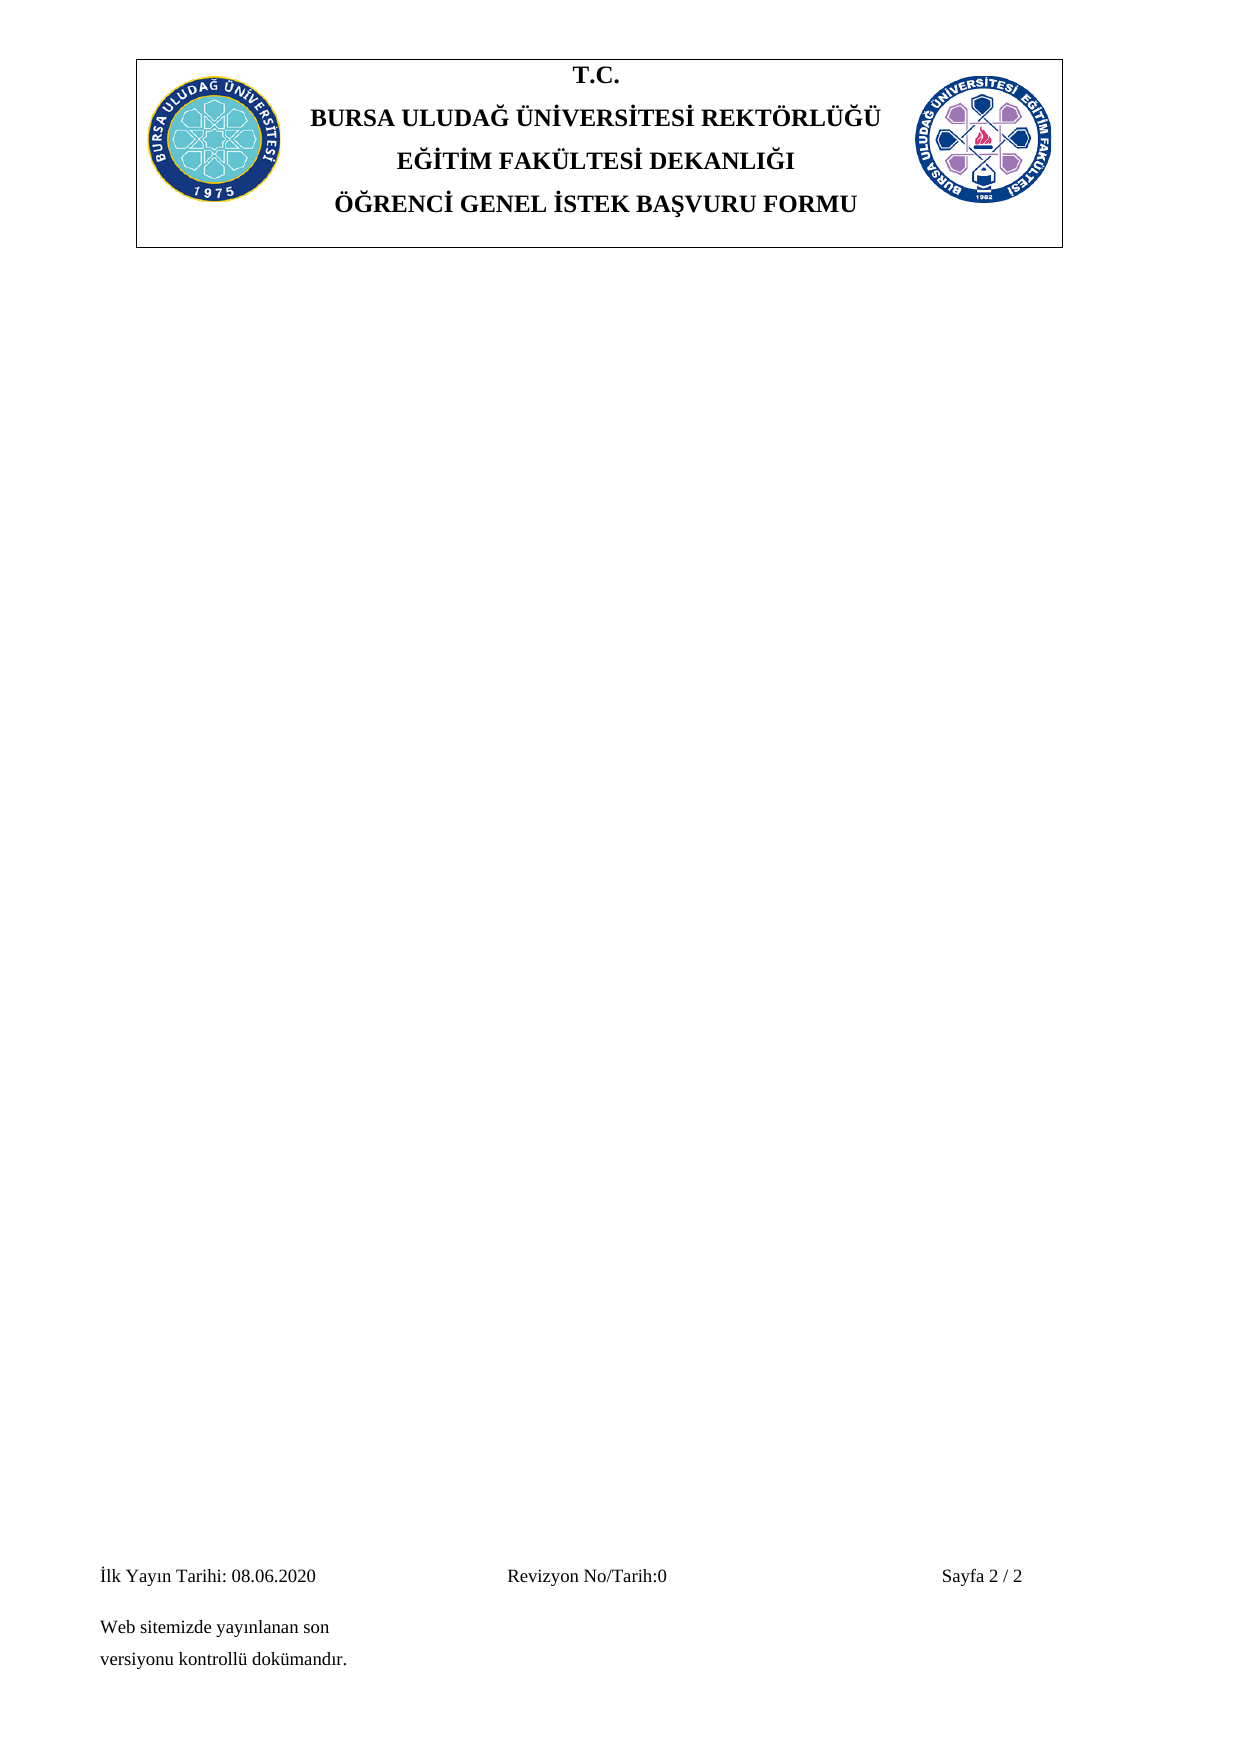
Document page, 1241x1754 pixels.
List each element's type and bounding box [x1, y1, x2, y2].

picture [147, 76, 281, 202]
picture [915, 76, 1052, 203]
